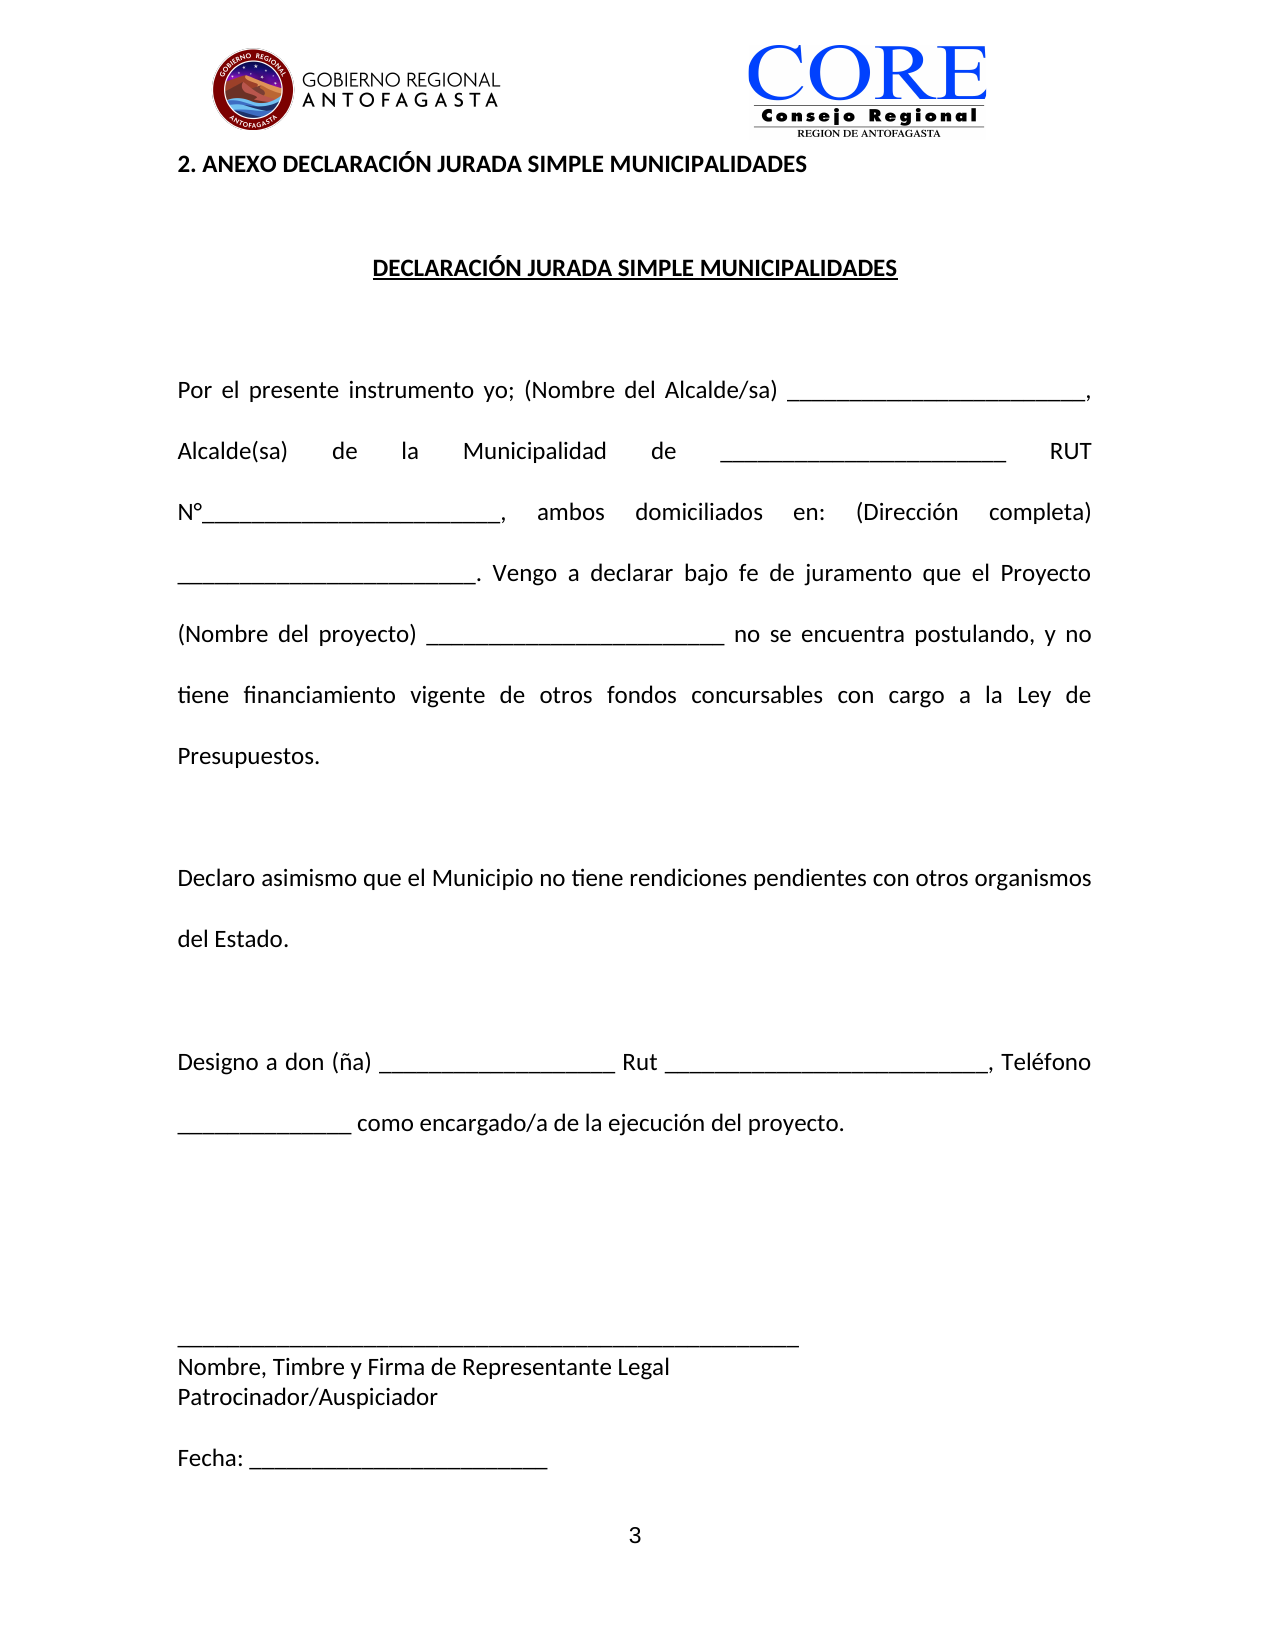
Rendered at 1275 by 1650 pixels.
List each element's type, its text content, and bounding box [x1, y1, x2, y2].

text __________________________________________________ [177, 1320, 1093, 1351]
picture [748, 45, 986, 139]
text Declaro asimismo que el Municipio no tiene rendiciones pendientes con otros organismos del Estado. [177, 862, 1093, 954]
text Por el presente instrumento yo; (Nombre del Alcalde/sa) ________________________, Alcalde(sa) de la Municipalidad de _______________________ RUT N°________________________, ambos domiciliados en: (Dirección completa) ________________________. Vengo a declarar bajo fe de juramento que el Proyecto (Nombre del proyecto) ________________________ no se encuentra postulando, y no tiene financiamiento vigente de otros fondos concursables con cargo a la Ley de Presupuestos. [177, 374, 1093, 771]
text Patrocinador/Auspiciador [177, 1381, 1093, 1412]
picture [207, 45, 502, 130]
text Fecha: ________________________ [177, 1442, 1093, 1473]
text Nombre, Timbre y Firma de Representante Legal [177, 1351, 1093, 1381]
text Designo a don (ña) ___________________ Rut __________________________, Teléfono ______________ como encargado/a de la ejecución del proyecto. [177, 1046, 1093, 1137]
subtitle 2. ANEXO DECLARACIÓN JURADA SIMPLE MUNICIPALIDADES [177, 148, 1093, 178]
text DECLARACIÓN JURADA SIMPLE MUNICIPALIDADES [177, 252, 1093, 283]
